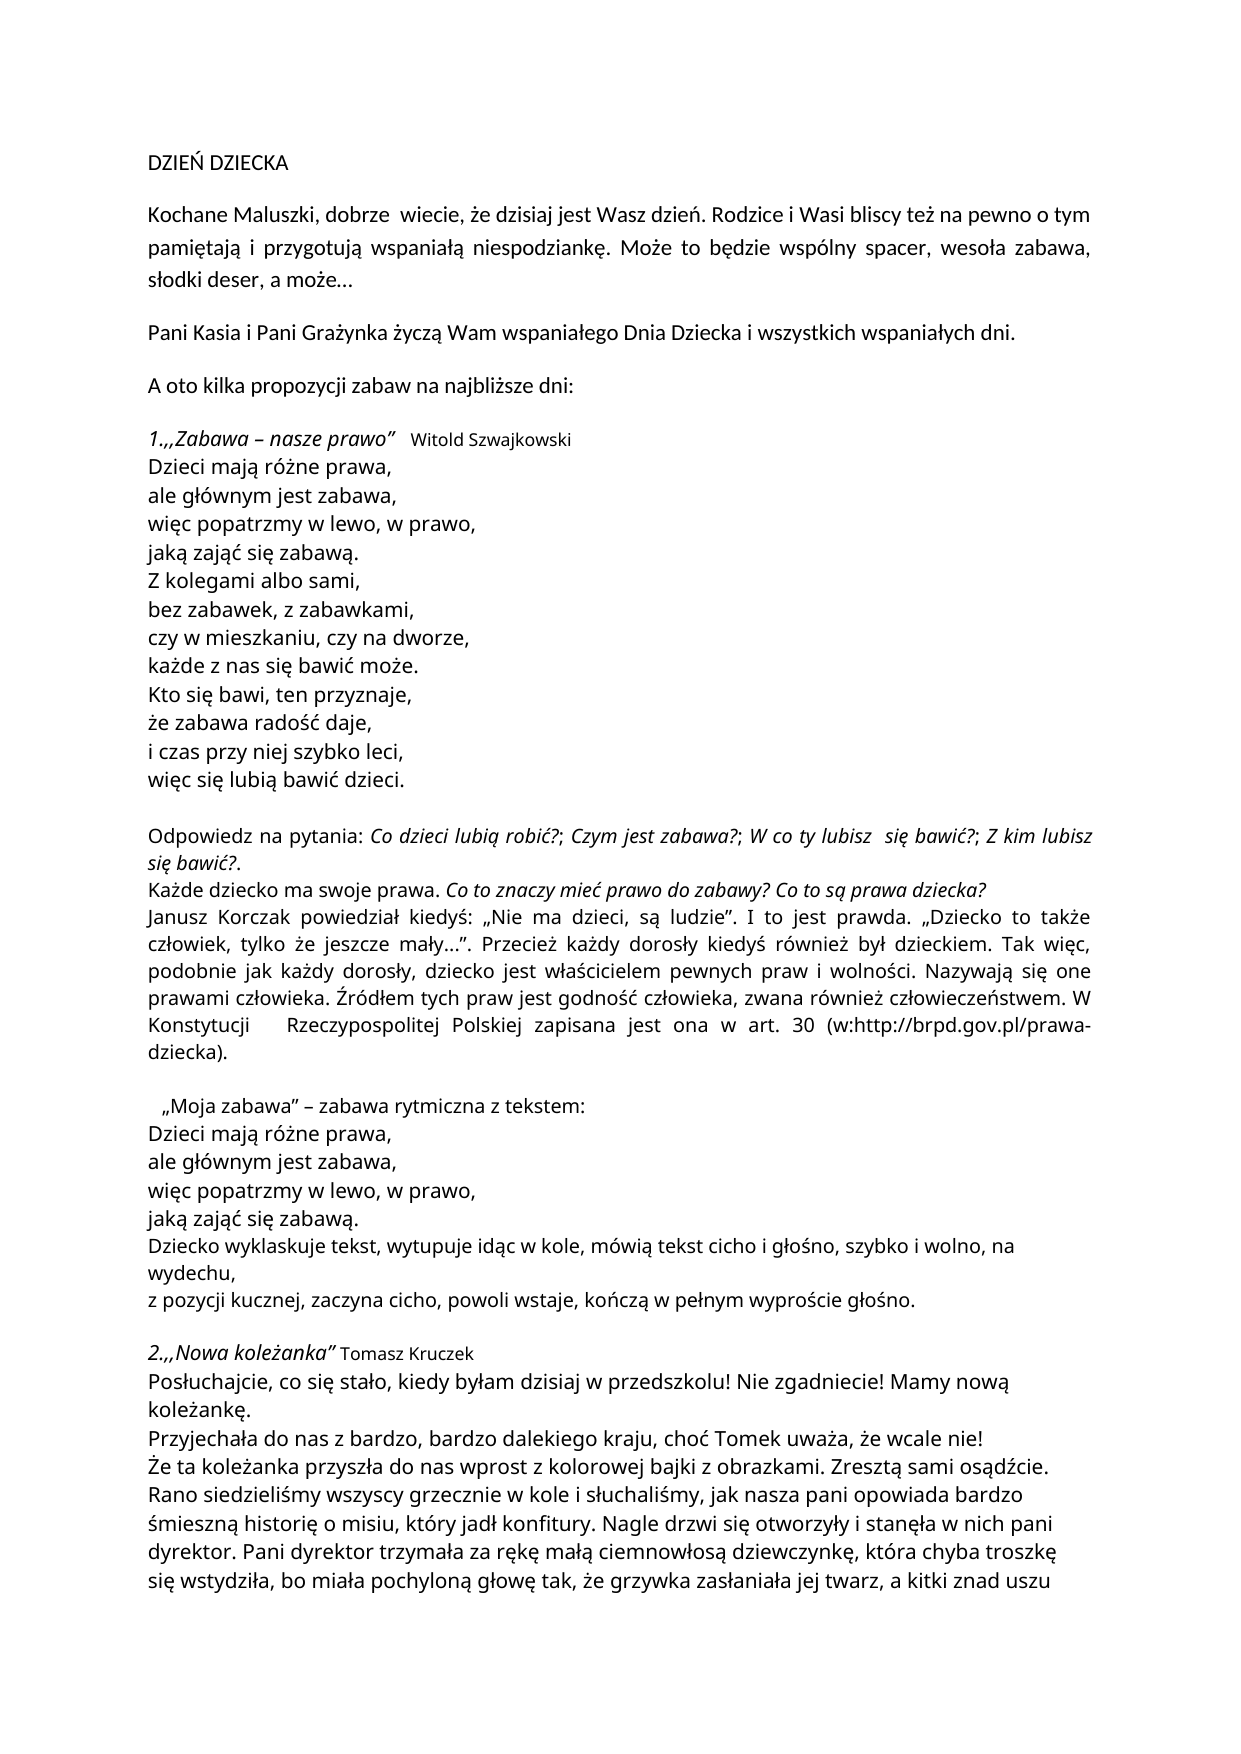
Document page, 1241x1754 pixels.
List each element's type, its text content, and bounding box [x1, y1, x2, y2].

text z pozycji kucznej, zaczyna cicho, powoli wstaje, kończą w pełnym wyproście głośno. [148, 1287, 1093, 1314]
text się wstydziła, bo miała pochyloną głowę tak, że grzywka zasłaniała jej twarz, a kitki znad uszu [148, 1566, 1093, 1594]
text Z kolegami albo sami, [148, 566, 1093, 595]
text Przyjechała do nas z bardzo, bardzo dalekiego kraju, choć Tomek uważa, że wcale nie! [148, 1424, 1093, 1452]
text i czas przy niej szybko leci, [148, 737, 1093, 765]
text więc popatrzmy w lewo, w prawo, [148, 509, 1093, 538]
text Odpowiedz na pytania: Co dzieci lubią robić?; Czym jest zabawa?; W co ty lubisz się bawić?; Z kim lubisz się bawić?. [148, 822, 1093, 876]
text Janusz Korczak powiedział kiedyś: „Nie ma dzieci, są ludzie”. I to jest prawda. „Dziecko to także człowiek, tylko że jeszcze mały...”. Przecież każdy dorosły kiedyś również był dzieckiem. Tak więc, podobnie jak każdy dorosły, dziecko jest właścicielem pewnych praw i wolności. Nazywają się one prawami człowieka. Źródłem tych praw jest godność człowieka, zwana również człowieczeństwem. W Konstytucji Rzeczypospolitej Polskiej zapisana jest ona w art. 30 (w:http://brpd.gov.pl/prawa-dziecka). [148, 903, 1093, 1065]
text Rano siedzieliśmy wszyscy grzecznie w kole i słuchaliśmy, jak nasza pani opowiada bardzo [148, 1481, 1093, 1509]
text więc popatrzmy w lewo, w prawo, [148, 1176, 1093, 1204]
text 1.,,Zabawa – nasze prawo” Witold Szwajkowski [148, 424, 1093, 452]
text „Moja zabawa” – zabawa rytmiczna z tekstem: [148, 1092, 1093, 1119]
text jaką zająć się zabawą. [148, 538, 1093, 566]
text Dzieci mają różne prawa, [148, 452, 1093, 481]
text że zabawa radość daje, [148, 708, 1093, 737]
text Posłuchajcie, co się stało, kiedy byłam dzisiaj w przedszkolu! Nie zgadniecie! Mamy nową koleżankę. [148, 1367, 1093, 1424]
text więc się lubią bawić dzieci. [148, 765, 1093, 794]
text bez zabawek, z zabawkami, [148, 595, 1093, 623]
text ale głównym jest zabawa, [148, 481, 1093, 509]
text jaką zająć się zabawą. [148, 1204, 1093, 1233]
text dyrektor. Pani dyrektor trzymała za rękę małą ciemnowłosą dziewczynkę, która chyba troszkę [148, 1537, 1093, 1566]
text Kochane Maluszki, dobrze wiecie, że dzisiaj jest Wasz dzień. Rodzice i Wasi bliscy też na pewno o tym pamiętają i przygotują wspaniałą niespodziankę. Może to będzie wspólny spacer, wesoła zabawa, słodki deser, a może… [148, 201, 1093, 293]
text ale głównym jest zabawa, [148, 1147, 1093, 1176]
text Że ta koleżanka przyszła do nas wprost z kolorowej bajki z obrazkami. Zresztą sami osądźcie. [148, 1452, 1093, 1481]
text Kto się bawi, ten przyznaje, [148, 680, 1093, 708]
text Dziecko wyklaskuje tekst, wytupuje idąc w kole, mówią tekst cicho i głośno, szybko i wolno, na wydechu, [148, 1233, 1093, 1287]
text Każde dziecko ma swoje prawa. Co to znaczy mieć prawo do zabawy? Co to są prawa dziecka? [148, 876, 1093, 903]
text 2.,,Nowa koleżanka” Tomasz Kruczek [148, 1338, 1093, 1367]
text Dzieci mają różne prawa, [148, 1119, 1093, 1147]
text A oto kilka propozycji zabaw na najbliższe dni: [148, 371, 1093, 399]
text każde z nas się bawić może. [148, 652, 1093, 680]
text śmieszną historię o misiu, który jadł konfitury. Nagle drzwi się otworzyły i stanęła w nich pani [148, 1509, 1093, 1537]
text DZIEŃ DZIECKA [148, 148, 1093, 176]
text czy w mieszkaniu, czy na dworze, [148, 623, 1093, 652]
text Pani Kasia i Pani Grażynka życzą Wam wspaniałego Dnia Dziecka i wszystkich wspaniałych dni. [148, 318, 1093, 346]
